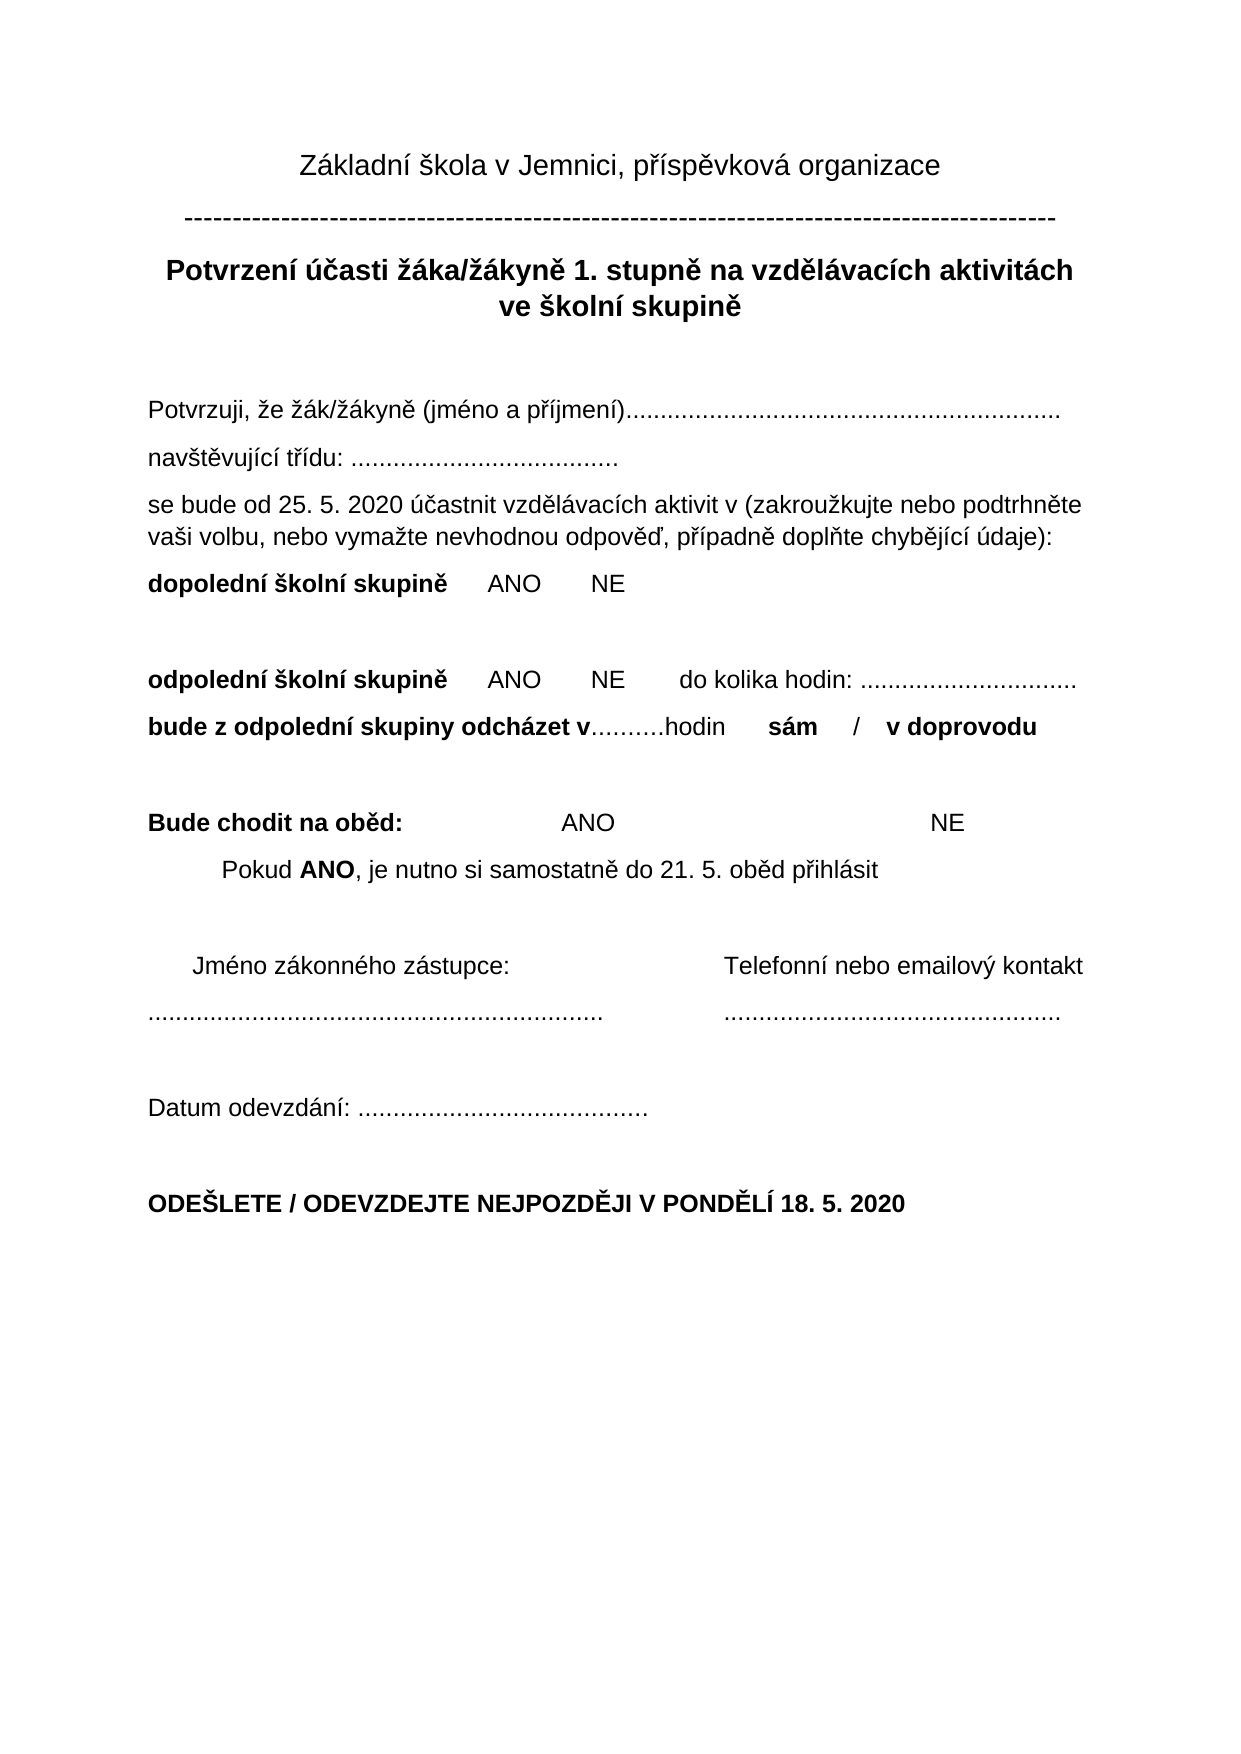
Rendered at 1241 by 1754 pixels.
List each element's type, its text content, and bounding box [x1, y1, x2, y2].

text se bude od 25. 5. 2020 účastnit vzdělávacích aktivit v (zakroužkujte nebo podtrhněte vaši volbu, nebo vymažte nevhodnou odpověď, případně doplňte chybějící údaje): [148, 490, 1093, 550]
text Potvrzuji, že žák/žákyně (jméno a příjmení) [148, 395, 1093, 424]
text Potvrzení účasti žáka/žákyně 1. stupně na vzdělávacích aktivitách ve školní skupině [148, 253, 1093, 323]
text Bude chodit na oběd: ANO NE [148, 808, 1093, 836]
text ODEŠLETE / ODEVZDEJTE NEJPOZDĚJI V PONDĚLÍ 18. 5. 2020 [148, 1189, 1093, 1217]
text Pokud ANO, je nutno si samostatně do 21. 5. oběd přihlásit [148, 855, 1093, 884]
text bude z odpolední skupiny odcházet v hodin sám / v doprovodu [148, 712, 1093, 741]
text ------------------------------------------------------------------------------------------ [148, 200, 1093, 234]
text Datum odevzdání: [148, 1093, 1093, 1122]
text odpolední školní skupině ANO NE do kolika hodin: [148, 664, 1093, 693]
text navštěvující třídu: [148, 443, 1093, 471]
text Základní škola v Jemnici, příspěvková organizace [148, 148, 1093, 181]
text dopolední školní skupině ANO NE [148, 569, 1093, 598]
text Jméno zákonného zástupce: Telefonní nebo emailový kontakt [148, 951, 1093, 979]
